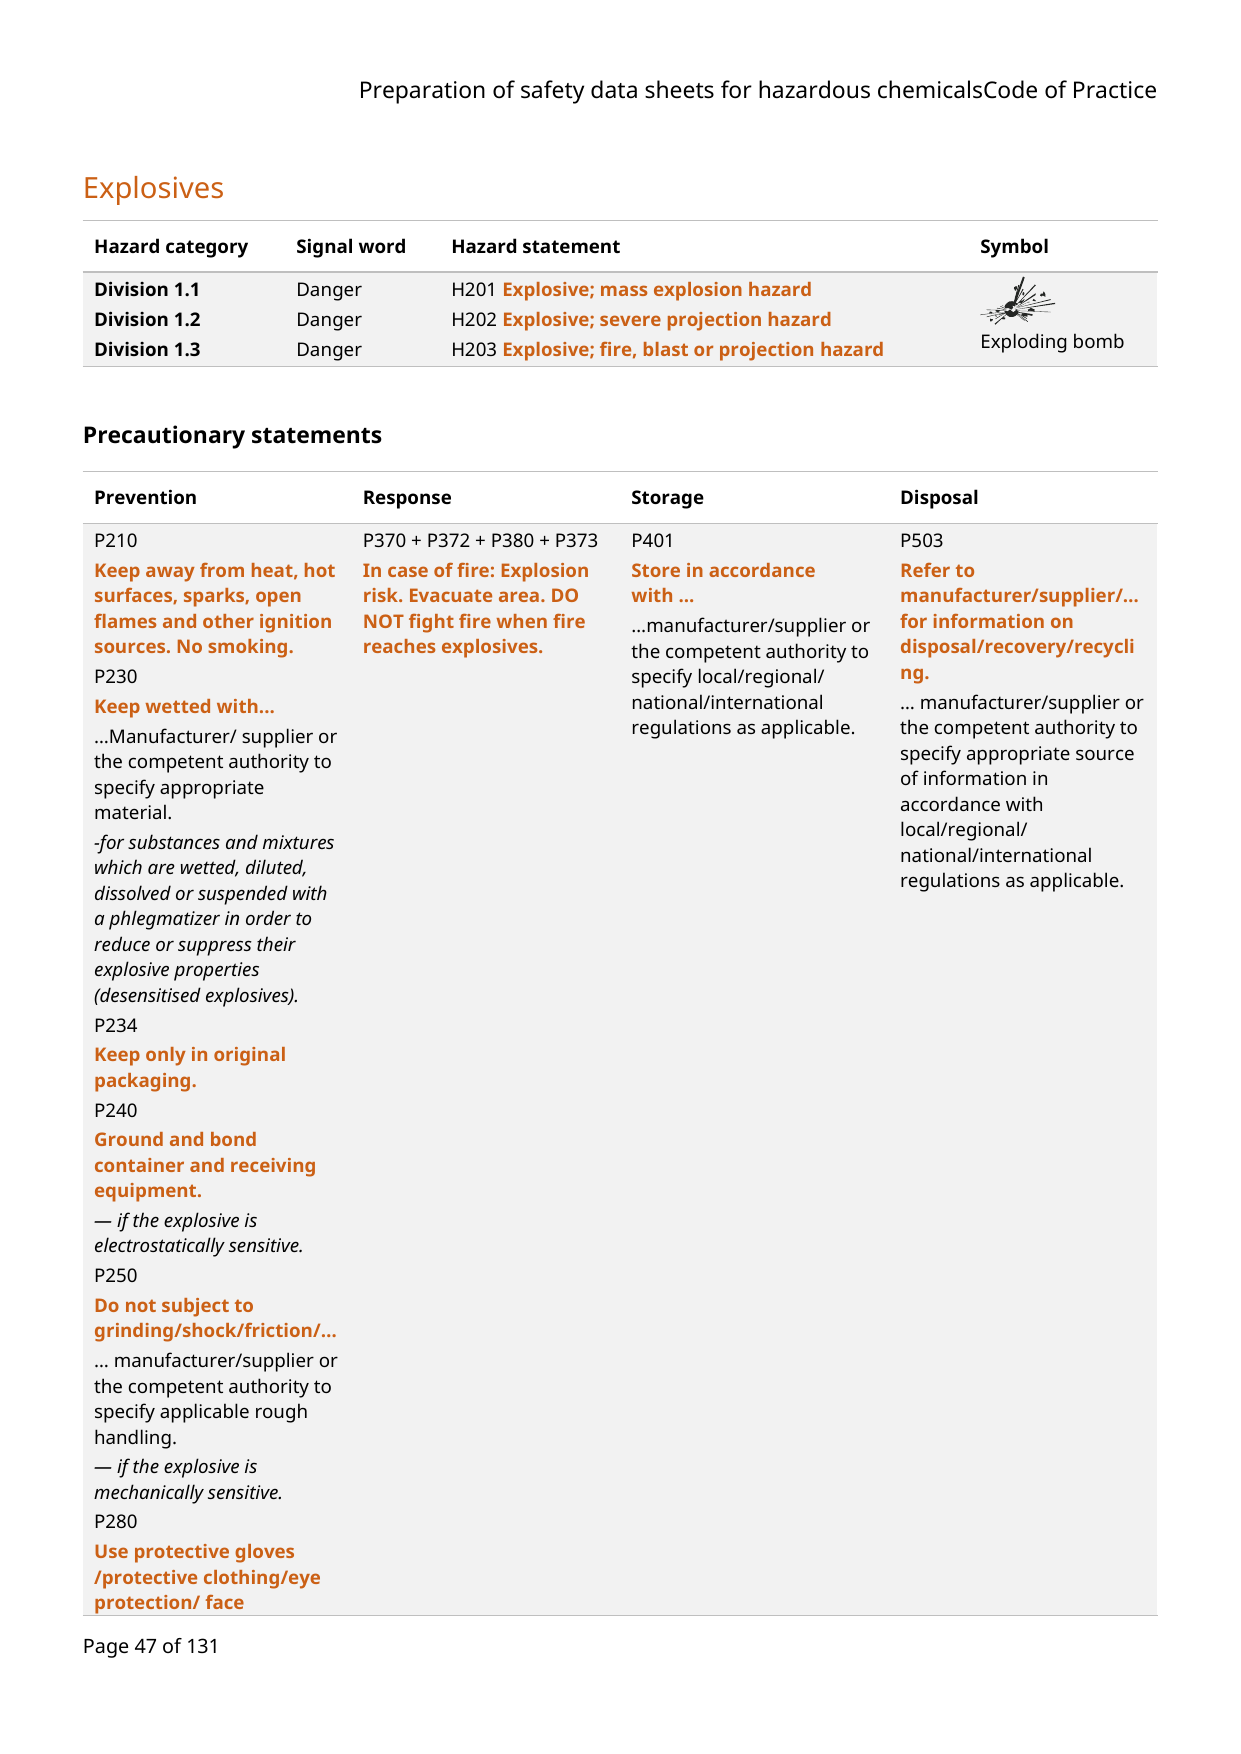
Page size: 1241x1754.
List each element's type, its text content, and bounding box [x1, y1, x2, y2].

table_header Response [351, 472, 620, 522]
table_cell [83, 524, 351, 1615]
table_header Signal word [285, 221, 440, 271]
table_header Disposal [889, 472, 1157, 522]
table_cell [620, 524, 889, 1615]
table_header Hazard statement [440, 221, 969, 271]
table_cell Division 1.1 Division 1.2 Division 1.3 [83, 273, 285, 366]
subtitle Explosives [83, 168, 1157, 207]
table_header Prevention [83, 472, 351, 522]
table_header Hazard category [83, 221, 285, 271]
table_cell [889, 524, 1157, 1615]
table_header Symbol [969, 221, 1157, 271]
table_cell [351, 524, 620, 1615]
table_cell Exploding bomb [969, 273, 1157, 366]
table_cell Danger Danger Danger [285, 273, 440, 366]
table_header Storage [620, 472, 889, 522]
text Precautionary statements [83, 419, 1157, 450]
table_cell H201 Explosive; mass explosion hazard H202 Explosive; severe projection hazard H203 Explosive; fire, blast or projection hazard [440, 273, 969, 366]
